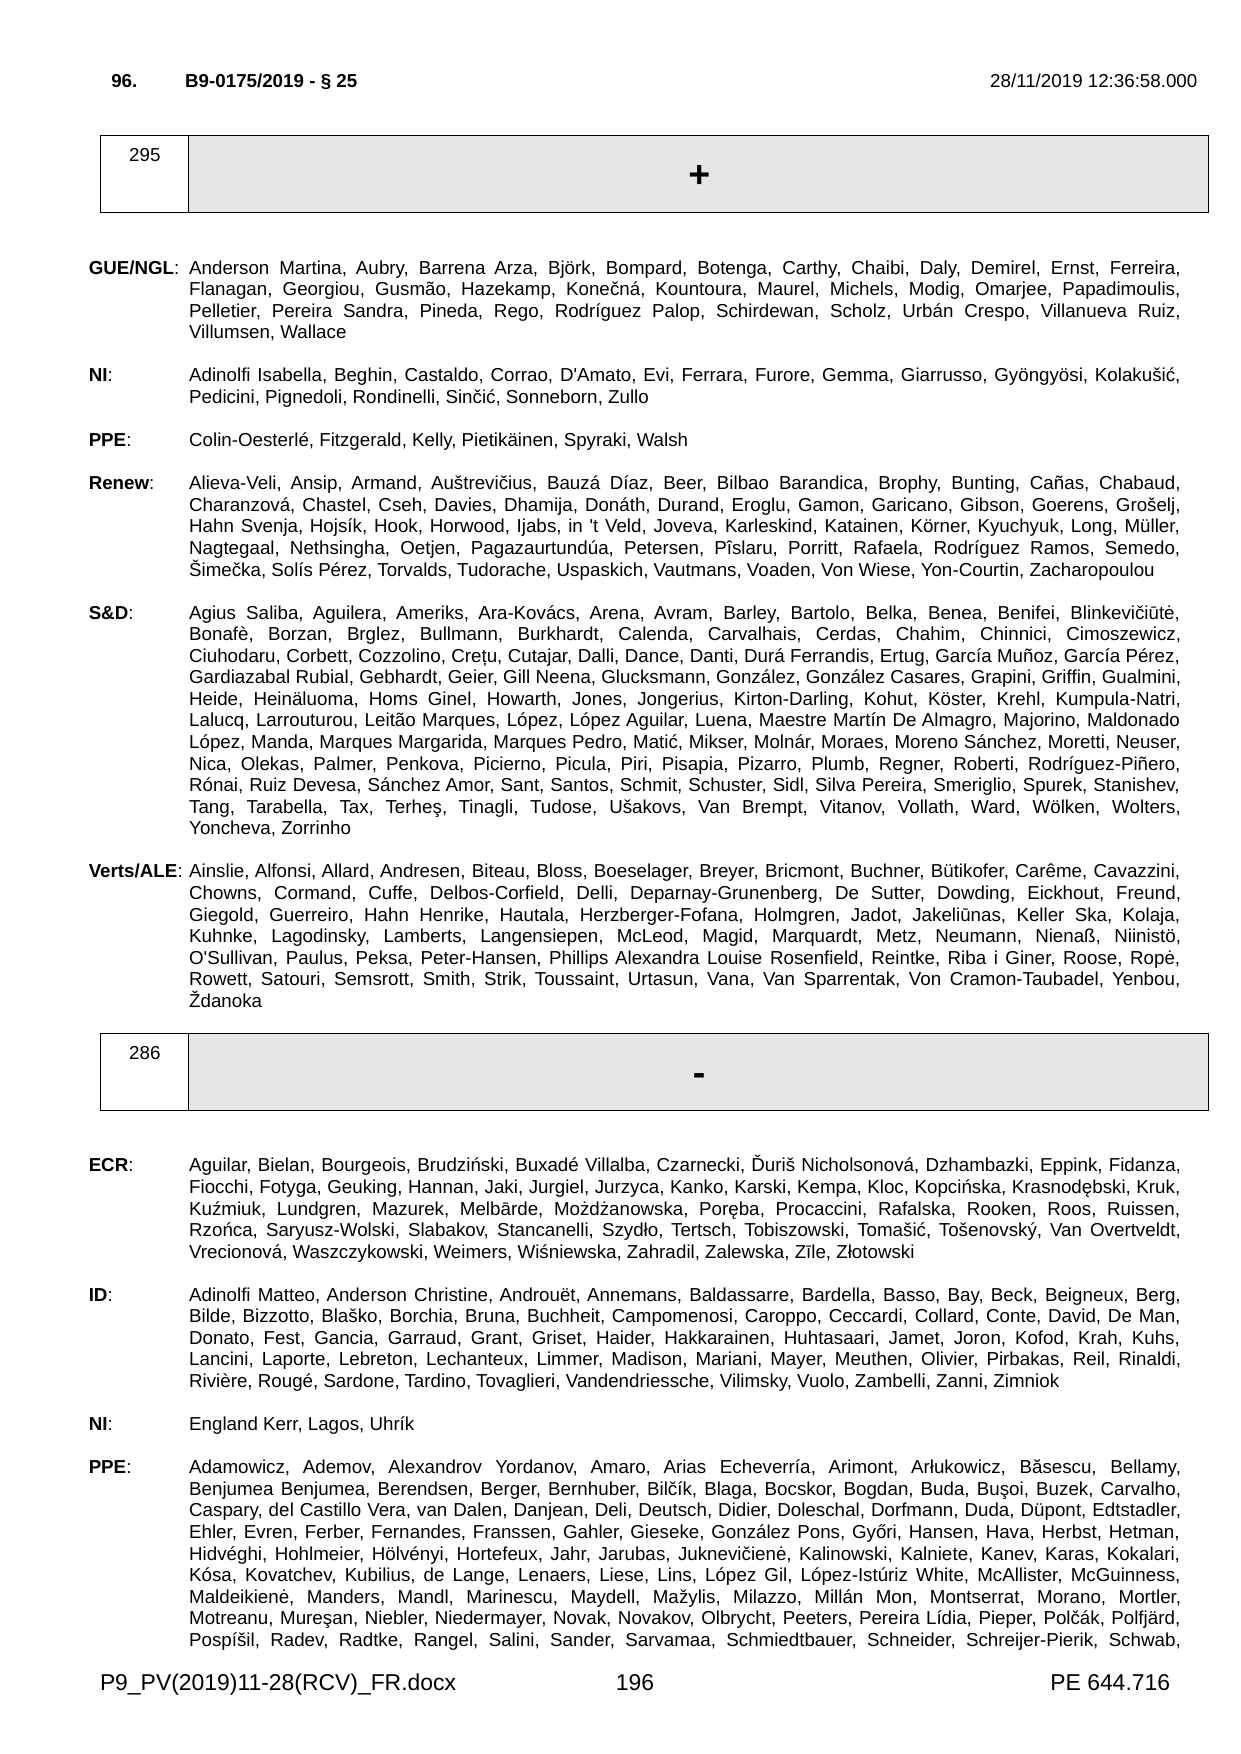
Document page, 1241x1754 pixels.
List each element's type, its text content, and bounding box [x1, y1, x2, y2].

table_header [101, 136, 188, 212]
text ECR: Aguilar, Bielan, Bourgeois, Brudziński, Buxadé Villalba, Czarnecki, Ďuriš Nicholsonová, Dzhambazki, Eppink, Fidanza, Fiocchi, Fotyga, Geuking, Hannan, Jaki, Jurgiel, Jurzyca, Kanko, Karski, Kempa, Kloc, Kopcińska, Krasnodębski, Kruk, Kuźmiuk, Lundgren, Mazurek, Melbārde, Możdżanowska, Poręba, Procaccini, Rafalska, Rooken, Roos, Ruissen, Rzońca, Saryusz-Wolski, Slabakov, Stancanelli, Szydło, Tertsch, Tobiszowski, Tomašić, Tošenovský, Van Overtveldt, Vrecionová, Waszczykowski, Weimers, Wiśniewska, Zahradil, Zalewska, Zīle, Złotowski [88, 1154, 1181, 1262]
text Renew: Alieva-Veli, Ansip, Armand, Auštrevičius, Bauzá Díaz, Beer, Bilbao Barandica, Brophy, Bunting, Cañas, Chabaud, Charanzová, Chastel, Cseh, Davies, Dhamija, Donáth, Durand, Eroglu, Gamon, Garicano, Gibson, Goerens, Grošelj, Hahn Svenja, Hojsík, Hook, Horwood, Ijabs, in 't Veld, Joveva, Karleskind, Katainen, Körner, Kyuchyuk, Long, Müller, Nagtegaal, Nethsingha, Oetjen, Pagazaurtundúa, Petersen, Pîslaru, Porritt, Rafaela, Rodríguez Ramos, Semedo, Šimečka, Solís Pérez, Torvalds, Tudorache, Uspaskich, Vautmans, Voaden, Von Wiese, Yon-Courtin, Zacharopoulou [88, 472, 1181, 580]
text NI: England Kerr, Lagos, Uhrík [88, 1413, 1181, 1434]
text ID: Adinolfi Matteo, Anderson Christine, Androuët, Annemans, Baldassarre, Bardella, Basso, Bay, Beck, Beigneux, Berg, Bilde, Bizzotto, Blaško, Borchia, Bruna, Buchheit, Campomenosi, Caroppo, Ceccardi, Collard, Conte, David, De Man, Donato, Fest, Gancia, Garraud, Grant, Griset, Haider, Hakkarainen, Huhtasaari, Jamet, Joron, Kofod, Krah, Kuhs, Lancini, Laporte, Lebreton, Lechanteux, Limmer, Madison, Mariani, Mayer, Meuthen, Olivier, Pirbakas, Reil, Rinaldi, Rivière, Rougé, Sardone, Tardino, Tovaglieri, Vandendriessche, Vilimsky, Vuolo, Zambelli, Zanni, Zimniok [88, 1283, 1181, 1391]
text Verts/ALE: Ainslie, Alfonsi, Allard, Andresen, Biteau, Bloss, Boeselager, Breyer, Bricmont, Buchner, Bütikofer, Carême, Cavazzini, Chowns, Cormand, Cuffe, Delbos-Corfield, Delli, Deparnay-Grunenberg, De Sutter, Dowding, Eickhout, Freund, Giegold, Guerreiro, Hahn Henrike, Hautala, Herzberger-Fofana, Holmgren, Jadot, Jakeliūnas, Keller Ska, Kolaja, Kuhnke, Lagodinsky, Lamberts, Langensiepen, McLeod, Magid, Marquardt, Metz, Neumann, Nienaß, Niinistö, O'Sullivan, Paulus, Peksa, Peter-Hansen, Phillips Alexandra Louise Rosenfield, Reintke, Riba i Giner, Roose, Ropė, Rowett, Satouri, Semsrott, Smith, Strik, Toussaint, Urtasun, Vana, Van Sparrentak, Von Cramon-Taubadel, Yenbou, Ždanoka [88, 860, 1181, 1011]
text NI: Adinolfi Isabella, Beghin, Castaldo, Corrao, D'Amato, Evi, Ferrara, Furore, Gemma, Giarrusso, Gyöngyösi, Kolakušić, Pedicini, Pignedoli, Rondinelli, Sinčić, Sonneborn, Zullo [88, 364, 1181, 407]
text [88, 1456, 1181, 1650]
text S&D: Agius Saliba, Aguilera, Ameriks, Ara-Kovács, Arena, Avram, Barley, Bartolo, Belka, Benea, Benifei, Blinkevičiūtė, Bonafè, Borzan, Brglez, Bullmann, Burkhardt, Calenda, Carvalhais, Cerdas, Chahim, Chinnici, Cimoszewicz, Ciuhodaru, Corbett, Cozzolino, Crețu, Cutajar, Dalli, Dance, Danti, Durá Ferrandis, Ertug, García Muñoz, García Pérez, Gardiazabal Rubial, Gebhardt, Geier, Gill Neena, Glucksmann, González, González Casares, Grapini, Griffin, Gualmini, Heide, Heinäluoma, Homs Ginel, Howarth, Jones, Jongerius, Kirton-Darling, Kohut, Köster, Krehl, Kumpula-Natri, Lalucq, Larrouturou, Leitão Marques, López, López Aguilar, Luena, Maestre Martín De Almagro, Majorino, Maldonado López, Manda, Marques Margarida, Marques Pedro, Matić, Mikser, Molnár, Moraes, Moreno Sánchez, Moretti, Neuser, Nica, Olekas, Palmer, Penkova, Picierno, Picula, Piri, Pisapia, Pizarro, Plumb, Regner, Roberti, Rodríguez-Piñero, Rónai, Ruiz Devesa, Sánchez Amor, Sant, Santos, Schmit, Schuster, Sidl, Silva Pereira, Smeriglio, Spurek, Stanishev, Tang, Tarabella, Tax, Terheş, Tinagli, Tudose, Ušakovs, Van Brempt, Vitanov, Vollath, Ward, Wölken, Wolters, Yoncheva, Zorrinho [88, 601, 1181, 839]
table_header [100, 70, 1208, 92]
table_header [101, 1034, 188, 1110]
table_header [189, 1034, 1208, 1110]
text PPE: Colin-Oesterlé, Fitzgerald, Kelly, Pietikäinen, Spyraki, Walsh [88, 429, 1181, 451]
text GUE/NGL: Anderson Martina, Aubry, Barrena Arza, Björk, Bompard, Botenga, Carthy, Chaibi, Daly, Demirel, Ernst, Ferreira, Flanagan, Georgiou, Gusmão, Hazekamp, Konečná, Kountoura, Maurel, Michels, Modig, Omarjee, Papadimoulis, Pelletier, Pereira Sandra, Pineda, Rego, Rodríguez Palop, Schirdewan, Scholz, Urbán Crespo, Villanueva Ruiz, Villumsen, Wallace [88, 256, 1181, 343]
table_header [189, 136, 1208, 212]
